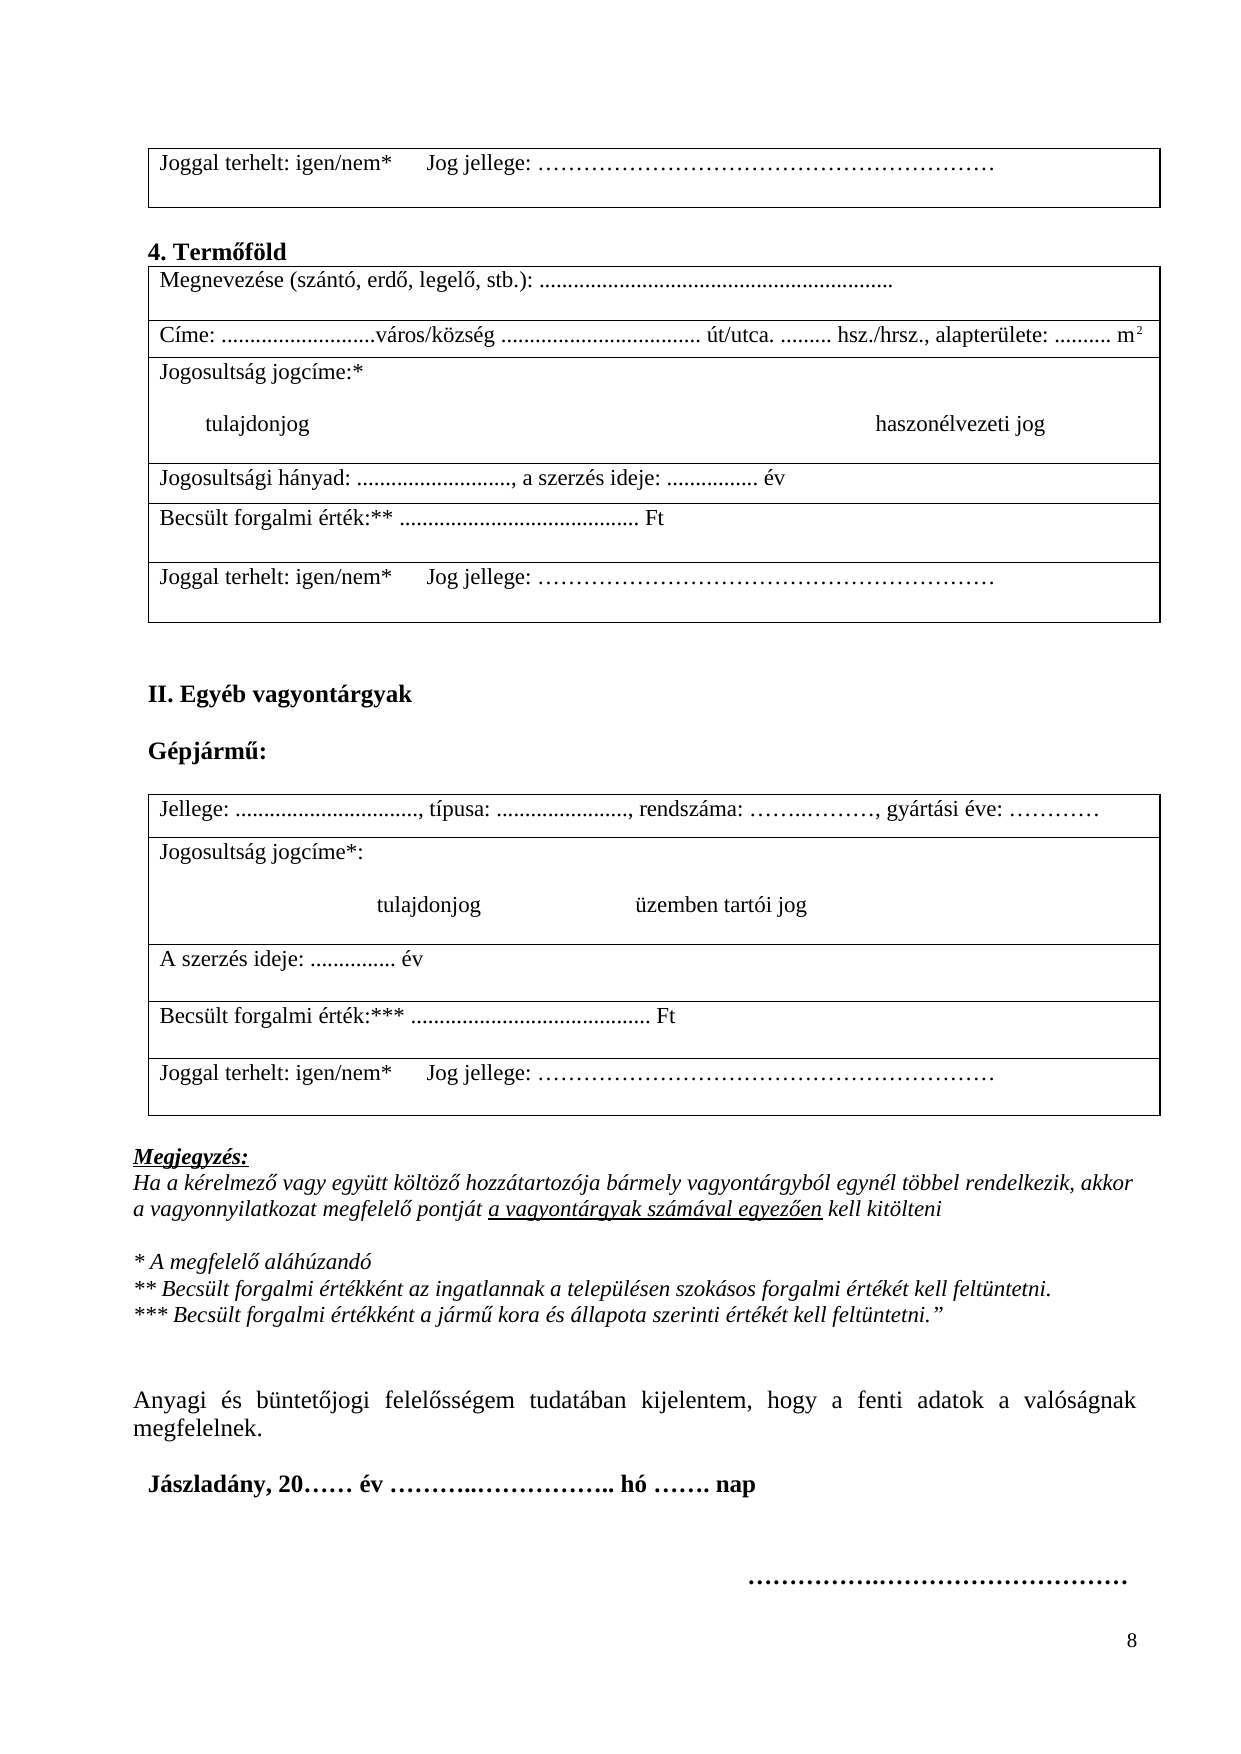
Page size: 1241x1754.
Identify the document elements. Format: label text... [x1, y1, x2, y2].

table_cell Becsült forgalmi érték:** .......................................... Ft [149, 504, 1159, 562]
table_header * A megfelelő aláhúzandó ** Becsült forgalmi értékként az ingatlannak a településen szokásos forgalmi értékét kell feltüntetni. [133, 1248, 1107, 1301]
table_cell Jogosultsági hányad: ..........................., a szerzés ideje: ................ év [149, 464, 1159, 503]
text Megjegyzés: [133, 1143, 1137, 1169]
table_header *** Becsült forgalmi értékként a jármű kora és állapota szerinti értékét kell feltüntetni.” Anyagi és büntetőjogi felelősségem tudatában kijelentem, hogy a fenti adatok a valóságnak megfelelnek. [133, 1301, 1137, 1469]
table_cell A szerzés ideje: ............... év [149, 945, 1159, 1001]
table_cell Címe: ...........................város/község ................................... út/utca. ......... hsz./hrsz., alapterülete: .......... m2 [149, 321, 1159, 357]
table_cell Joggal terhelt: igen/nem* Jog jellege: …………………………………………………… [149, 1059, 1159, 1115]
text 4. Termőföld [148, 237, 1137, 266]
text Ha a kérelmező vagy együtt költöző hozzátartozója bármely vagyontárgyból egynél többel rendelkezik, akkor a vagyonnyilatkozat megfelelő pontját a vagyontárgyak számával egyezően kell kitölteni [133, 1169, 1137, 1222]
table_cell Becsült forgalmi érték:*** .......................................... Ft [149, 1002, 1159, 1058]
table_header Jellege: ................................, típusa: ......................., rendszáma: ……..………, gyártási éve: ………… [149, 795, 1159, 837]
table_header Megnevezése (szántó, erdő, legelő, stb.): .............................................................. [149, 267, 1159, 320]
table_cell Jogosultság jogcíme*: tulajdonjog üzemben tartói jog [149, 838, 1159, 943]
table_cell Jogosultság jogcíme:* tulajdonjog haszonélvezeti jog [149, 358, 1159, 463]
text …………….………………………… [738, 1561, 1137, 1590]
table_cell Joggal terhelt: igen/nem* Jog jellege: …………………………………………………… [149, 563, 1159, 622]
text Jászladány, 20…… év ………..…………….. hó ……. nap [148, 1469, 1137, 1497]
text Gépjármű: [148, 736, 1137, 765]
text II. Egyéb vagyontárgyak [148, 679, 1137, 707]
table_cell Joggal terhelt: igen/nem* Jog jellege: …………………………………………………… [149, 149, 1159, 207]
